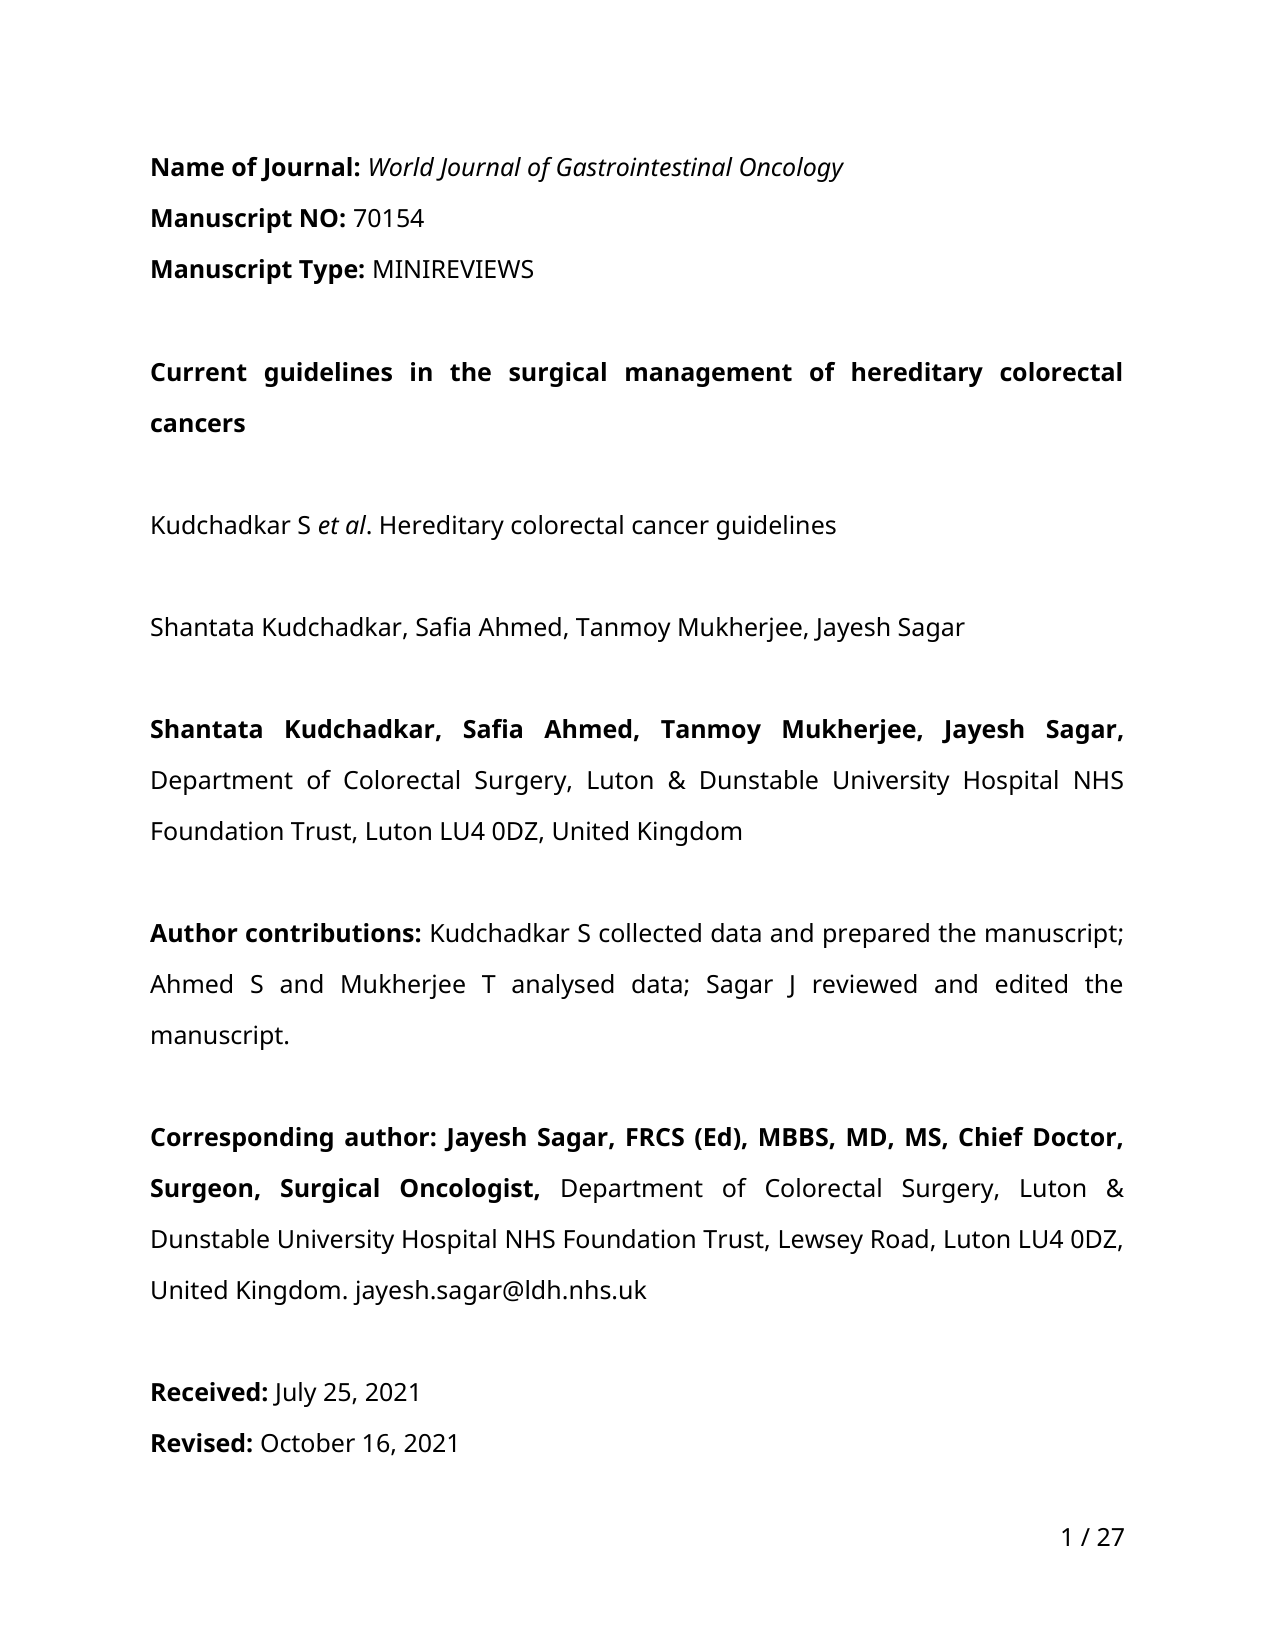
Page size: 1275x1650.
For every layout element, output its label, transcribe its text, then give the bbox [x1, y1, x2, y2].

text Corresponding author: Jayesh Sagar, FRCS (Ed), MBBS, MD, MS, Chief Doctor, Surgeon, Surgical Oncologist, Department of Colorectal Surgery, Luton & Dunstable University Hospital NHS Foundation Trust, Lewsey Road, Luton LU4 0DZ, United Kingdom. jayesh.sagar@ldh.nhs.uk [150, 1120, 1125, 1307]
text Name of Journal: World Journal of Gastrointestinal Oncology [150, 150, 1125, 184]
text Manuscript Type: MINIREVIEWS [150, 252, 1125, 286]
text Author contributions: Kudchadkar S collected data and prepared the manuscript; Ahmed S and Mukherjee T analysed data; Sagar J reviewed and edited the manuscript. [150, 916, 1125, 1052]
text Shantata Kudchadkar, Safia Ahmed, Tanmoy Mukherjee, Jayesh Sagar, Department of Colorectal Surgery, Luton & Dunstable University Hospital NHS Foundation Trust, Luton LU4 0DZ, United Kingdom [150, 711, 1125, 848]
text Revised: October 16, 2021 [150, 1426, 1125, 1460]
text Manuscript NO: 70154 [150, 201, 1125, 235]
text Current guidelines in the surgical management of hereditary colorectal cancers [150, 354, 1125, 439]
text Shantata Kudchadkar, Safia Ahmed, Tanmoy Mukherjee, Jayesh Sagar [150, 609, 1125, 643]
text Received: July 25, 2021 [150, 1375, 1125, 1409]
text Kudchadkar S et al. Hereditary colorectal cancer guidelines [150, 507, 1125, 541]
